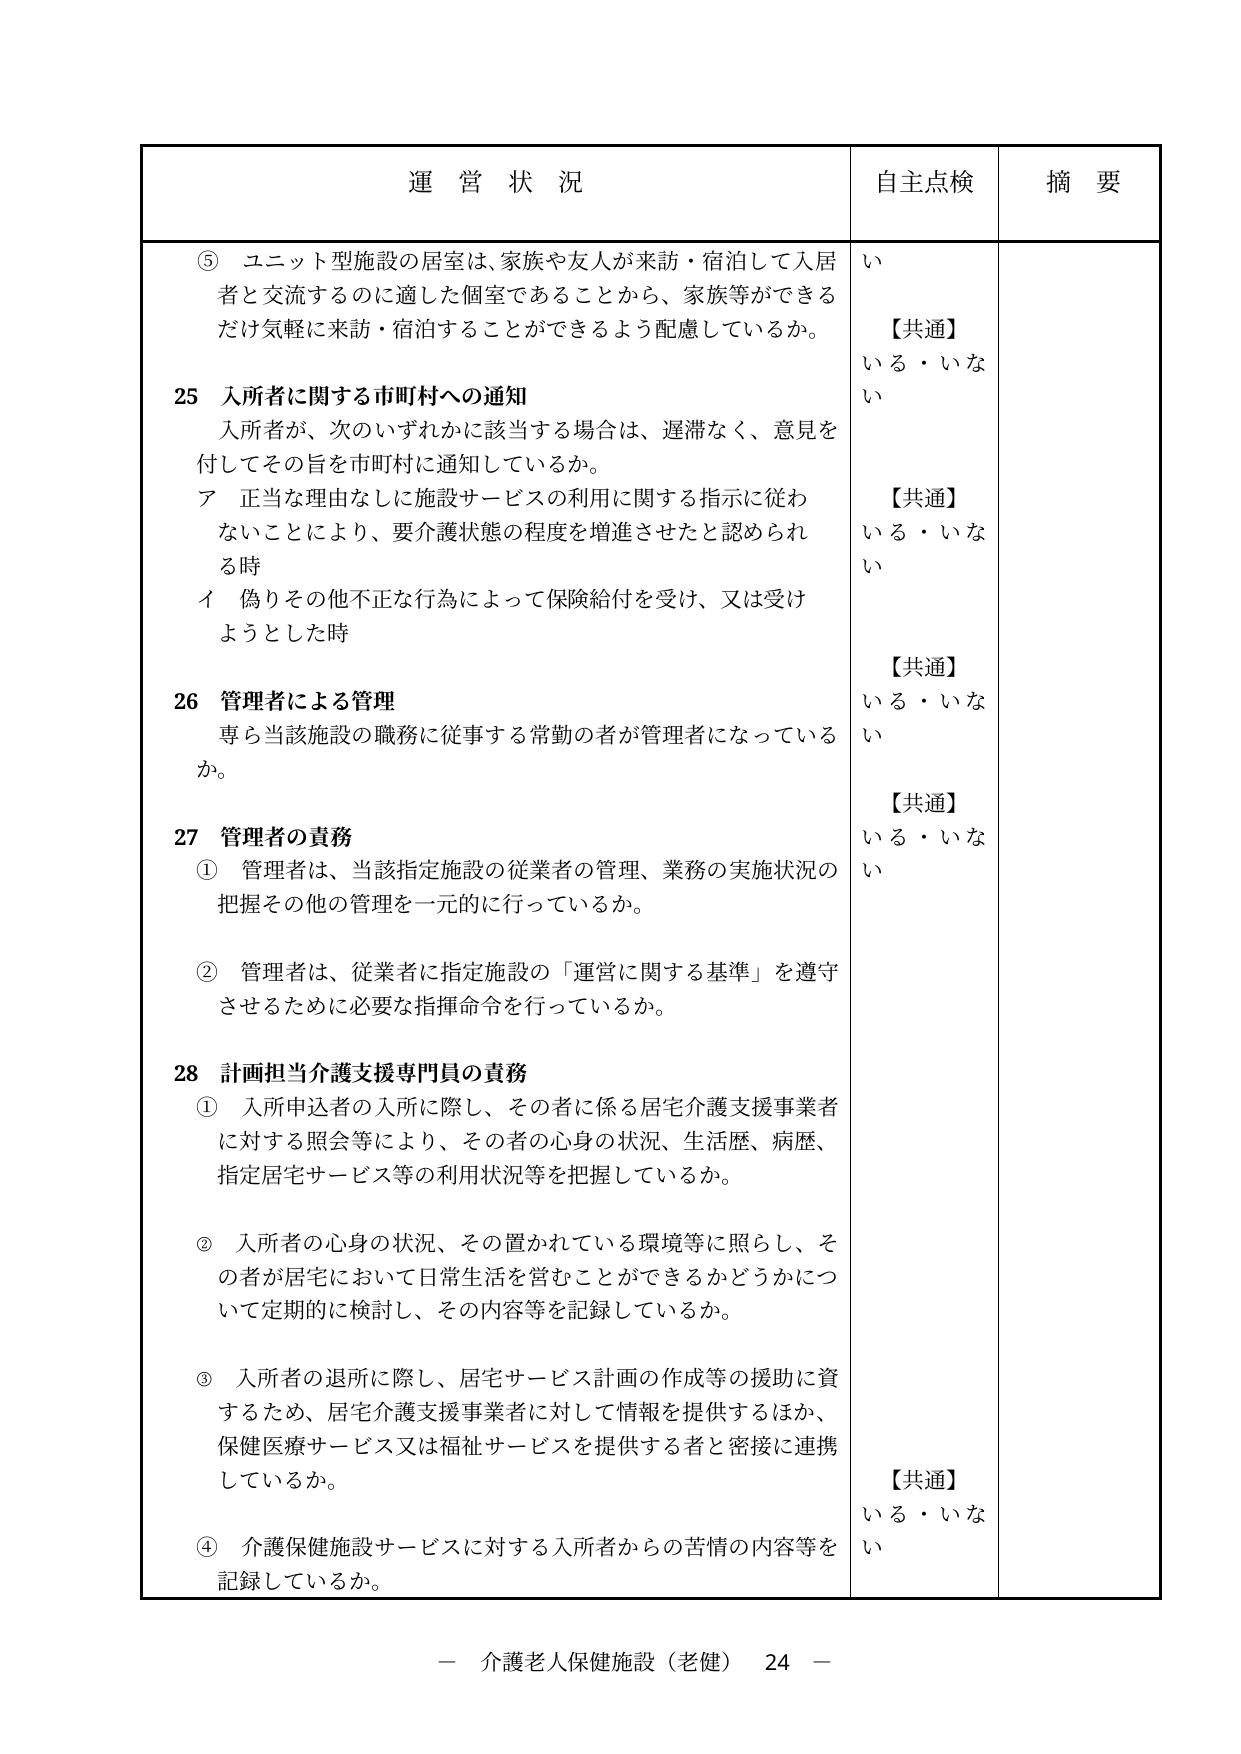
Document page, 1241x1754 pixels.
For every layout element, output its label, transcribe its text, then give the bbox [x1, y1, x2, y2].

table_header 運 営 状 況 [143, 147, 850, 240]
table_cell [999, 243, 1159, 1597]
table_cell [143, 243, 850, 1597]
table_header 摘 要 [999, 147, 1159, 240]
table_header 自主点検 [851, 147, 998, 240]
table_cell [851, 243, 998, 1597]
